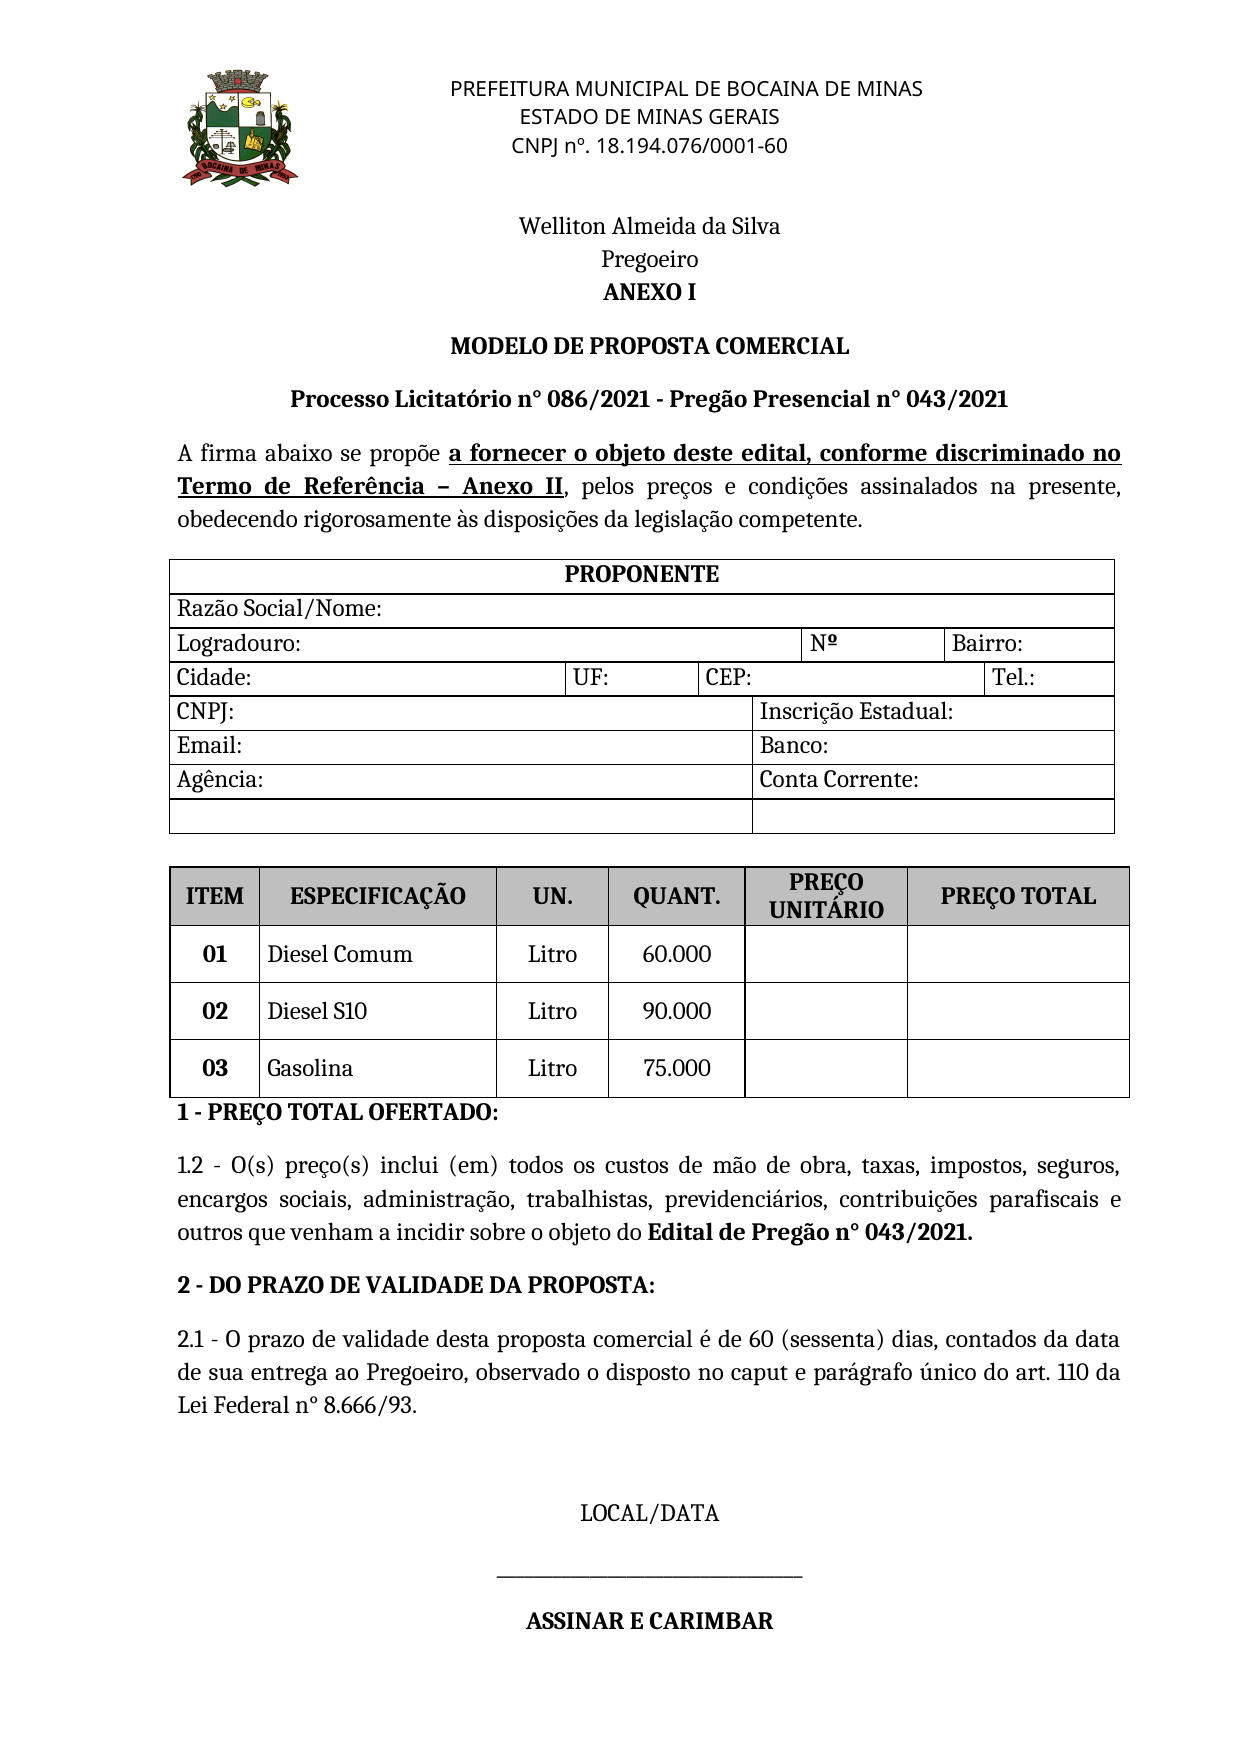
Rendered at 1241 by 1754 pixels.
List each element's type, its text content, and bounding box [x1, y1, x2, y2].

text 1 - PREÇO TOTAL OFERTADO: [177, 1098, 1122, 1126]
table_cell [908, 1040, 1129, 1097]
table_cell CEP: [699, 663, 984, 695]
table_cell 03 [171, 1040, 259, 1097]
table_cell 60.000 [609, 926, 744, 982]
table_cell [746, 926, 907, 982]
text _________________________________ [177, 1553, 1122, 1582]
table_header QUANT. [609, 868, 744, 925]
table_cell [746, 983, 907, 1039]
table_header PREÇO UNITÁRIO [746, 868, 907, 925]
table_cell Diesel S10 [260, 983, 496, 1039]
table_cell Inscrição Estadual: [753, 697, 1114, 729]
table_cell [908, 926, 1129, 982]
text ANEXO I [177, 278, 1122, 306]
table_cell Litro [497, 1040, 608, 1097]
table_cell Cidade: [170, 663, 565, 695]
table_cell [753, 800, 1114, 832]
table_cell Nº [802, 629, 944, 661]
table_header PREÇO TOTAL [908, 868, 1129, 925]
table_cell Conta Corrente: [753, 765, 1114, 798]
text Pregoeiro [177, 245, 1122, 273]
text ASSINAR E CARIMBAR [177, 1607, 1122, 1635]
text Processo Licitatório n° 086/2021 - Pregão Presencial n° 043/2021 [177, 385, 1122, 414]
table_header ITEM [171, 868, 259, 925]
table_cell Banco: [753, 731, 1114, 764]
table_header PROPONENTE [170, 560, 1114, 593]
table_cell UF: [566, 663, 698, 695]
table_cell Razão Social/Nome: [170, 595, 1114, 627]
text Welliton Almeida da Silva [177, 212, 1122, 240]
table_cell Agência: [170, 765, 752, 798]
picture [180, 69, 300, 190]
table_cell CNPJ: [170, 697, 752, 729]
text MODELO DE PROPOSTA COMERCIAL [177, 332, 1122, 360]
table_cell 75.000 [609, 1040, 744, 1097]
text 1.2 - O(s) preço(s) inclui (em) todos os custos de mão de obra, taxas, impostos, seguros, encargos sociais, administração, trabalhistas, previdenciários, contribuições parafiscais e outros que venham a incidir sobre o objeto do Edital de Pregão n° 043/2021. [177, 1151, 1122, 1246]
table_cell Email: [170, 731, 752, 764]
table_header UN. [497, 868, 608, 925]
table_cell [170, 800, 752, 832]
table_cell 90.000 [609, 983, 744, 1039]
table_cell Logradouro: [170, 629, 801, 661]
table_cell Bairro: [945, 629, 1114, 661]
table_cell Tel.: [985, 663, 1114, 695]
table_cell 01 [171, 926, 259, 982]
text 2 - DO PRAZO DE VALIDADE DA PROPOSTA: [177, 1271, 1122, 1300]
table_cell Diesel Comum [260, 926, 496, 982]
text 2.1 - O prazo de validade desta proposta comercial é de 60 (sessenta) dias, contados da data de sua entrega ao Pregoeiro, observado o disposto no caput e parágrafo único do art. 110 da Lei Federal n° 8.666/93. [177, 1325, 1122, 1420]
table_cell Litro [497, 926, 608, 982]
table_cell Gasolina [260, 1040, 496, 1097]
table_cell [908, 983, 1129, 1039]
table_cell Litro [497, 983, 608, 1039]
table_cell [746, 1040, 907, 1097]
table_cell 02 [171, 983, 259, 1039]
text A firma abaixo se propõe a fornecer o objeto deste edital, conforme discriminado no Termo de Referência – Anexo II, pelos preços e condições assinalados na presente, obedecendo rigorosamente às disposições da legislação competente. [177, 439, 1122, 534]
table_header ESPECIFICAÇÃO [260, 868, 496, 925]
text LOCAL/DATA [177, 1499, 1122, 1528]
